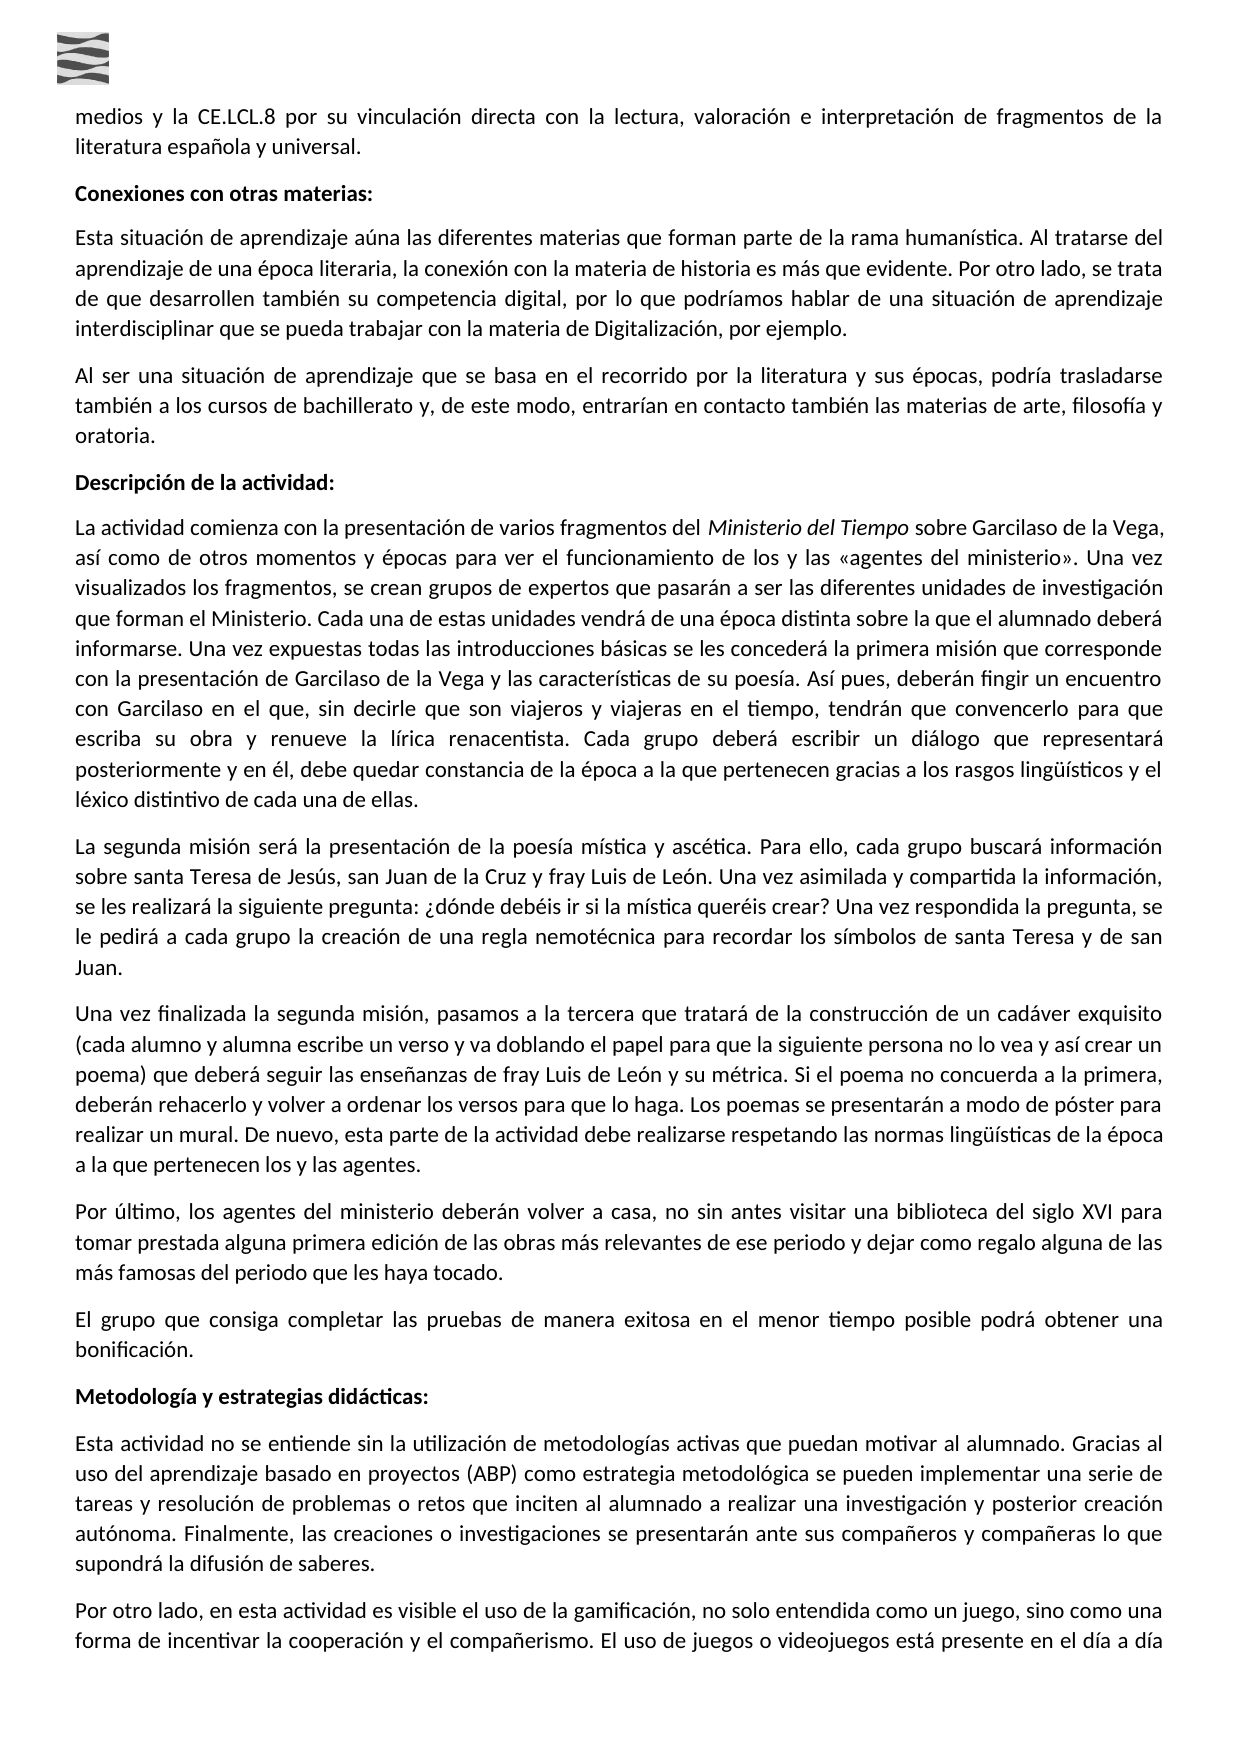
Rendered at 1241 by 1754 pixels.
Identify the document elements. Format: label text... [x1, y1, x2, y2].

text Una vez finalizada la segunda misión, pasamos a la tercera que tratará de la construcción de un cadáver exquisito (cada alumno y alumna escribe un verso y va doblando el papel para que la siguiente persona no lo vea y así crear un poema) que deberá seguir las enseñanzas de fray Luis de León y su métrica. Si el poema no concuerda a la primera, deberán rehacerlo y volver a ordenar los versos para que lo haga. Los poemas se presentarán a modo de póster para realizar un mural. De nuevo, esta parte de la actividad debe realizarse respetando las normas lingüísticas de la época a la que pertenecen los y las agentes. [75, 999, 1165, 1178]
text Metodología y estrategias didácticas: [75, 1382, 1165, 1410]
text Esta situación de aprendizaje aúna las diferentes materias que forman parte de la rama humanística. Al tratarse del aprendizaje de una época literaria, la conexión con la materia de historia es más que evidente. Por otro lado, se trata de que desarrollen también su competencia digital, por lo que podríamos hablar de una situación de aprendizaje interdisciplinar que se pueda trabajar con la materia de Digitalización, por ejemplo. [75, 223, 1165, 342]
text Esta actividad no se entiende sin la utilización de metodologías activas que puedan motivar al alumnado. Gracias al uso del aprendizaje basado en proyectos (ABP) como estrategia metodológica se pueden implementar una serie de tareas y resolución de problemas o retos que inciten al alumnado a realizar una investigación y posterior creación autónoma. Finalmente, las creaciones o investigaciones se presentarán ante sus compañeros y compañeras lo que supondrá la difusión de saberes. [75, 1429, 1165, 1577]
text La actividad comienza con la presentación de varios fragmentos del Ministerio del Tiempo sobre Garcilaso de la Vega, así como de otros momentos y épocas para ver el funcionamiento de los y las «agentes del ministerio». Una vez visualizados los fragmentos, se crean grupos de expertos que pasarán a ser las diferentes unidades de investigación que forman el Ministerio. Cada una de estas unidades vendrá de una época distinta sobre la que el alumnado deberá informarse. Una vez expuestas todas las introducciones básicas se les concederá la primera misión que corresponde con la presentación de Garcilaso de la Vega y las características de su poesía. Así pues, deberán fingir un encuentro con Garcilaso en el que, sin decirle que son viajeros y viajeras en el tiempo, tendrán que convencerlo para que escriba su obra y renueve la lírica renacentista. Cada grupo deberá escribir un diálogo que representará posteriormente y en él, debe quedar constancia de la época a la que pertenecen gracias a los rasgos lingüísticos y el léxico distintivo de cada una de ellas. [75, 513, 1165, 813]
text Conexiones con otras materias: [75, 179, 1165, 207]
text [75, 1596, 1165, 1654]
text Al ser una situación de aprendizaje que se basa en el recorrido por la literatura y sus épocas, podría trasladarse también a los cursos de bachillerato y, de este modo, entrarían en contacto también las materias de arte, filosofía y oratoria. [75, 361, 1165, 449]
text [75, 102, 1165, 160]
text Por último, los agentes del ministerio deberán volver a casa, no sin antes visitar una biblioteca del siglo XVI para tomar prestada alguna primera edición de las obras más relevantes de ese periodo y dejar como regalo alguna de las más famosas del periodo que les haya tocado. [75, 1197, 1165, 1286]
text Descripción de la actividad: [75, 468, 1165, 496]
text El grupo que consiga completar las pruebas de manera exitosa en el menor tiempo posible podrá obtener una bonificación. [75, 1305, 1165, 1363]
text La segunda misión será la presentación de la poesía mística y ascética. Para ello, cada grupo buscará información sobre santa Teresa de Jesús, san Juan de la Cruz y fray Luis de León. Una vez asimilada y compartida la información, se les realizará la siguiente pregunta: ¿dónde debéis ir si la mística queréis crear? Una vez respondida la pregunta, se le pedirá a cada grupo la creación de una regla nemotécnica para recordar los símbolos de santa Teresa y de san Juan. [75, 832, 1165, 981]
